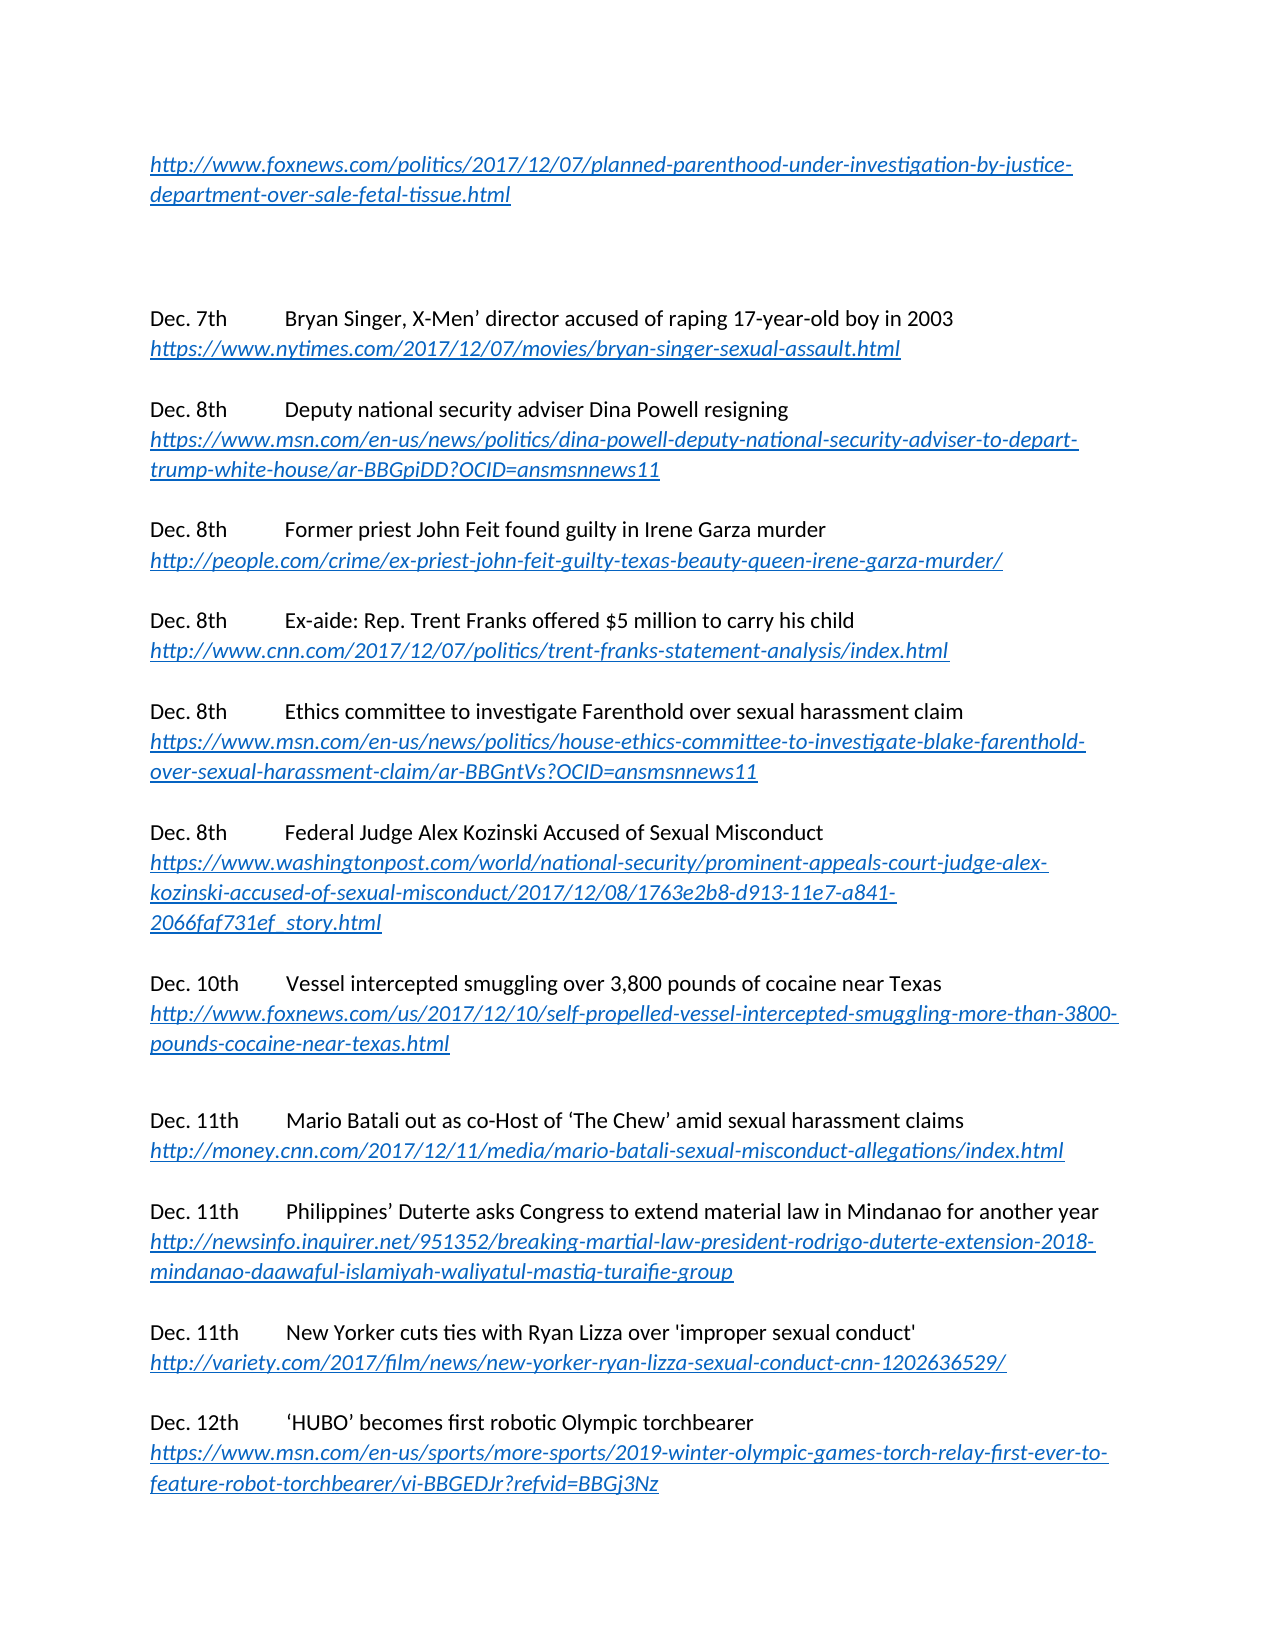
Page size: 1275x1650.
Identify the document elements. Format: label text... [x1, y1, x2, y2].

text Dec. 7th Bryan Singer, X-Men’ director accused of raping 17-year-old boy in 2003 https://www.nytimes.com/2017/12/07/movies/bryan-singer-sexual-assault.html Dec. 8th Deputy national security adviser Dina Powell resigning https://www.msn.com/en-us/news/politics/dina-powell-deputy-national-security-adviser-to-depart-trump-white-house/ar-BBGpiDD?OCID=ansmsnnews11 Dec. 8th Former priest John Feit found guilty in Irene Garza murder http://people.com/crime/ex-priest-john-feit-guilty-texas-beauty-queen-irene-garza-murder/ Dec. 8th Ex-aide: Rep. Trent Franks offered $5 million to carry his child http://www.cnn.com/2017/12/07/politics/trent-franks-statement-analysis/index.html Dec. 8th Ethics committee to investigate Farenthold over sexual harassment claim https://www.msn.com/en-us/news/politics/house-ethics-committee-to-investigate-blake-farenthold-over-sexual-harassment-claim/ar-BBGntVs?OCID=ansmsnnews11 Dec. 8th Federal Judge Alex Kozinski Accused of Sexual Misconduct https://www.washingtonpost.com/world/national-security/prominent-appeals-court-judge-alex-kozinski-accused-of-sexual-misconduct/2017/12/08/1763e2b8-d913-11e7-a841-2066faf731ef_story.html Dec. 10th Vessel intercepted smuggling over 3,800 pounds of cocaine near Texas http://www.foxnews.com/us/2017/12/10/self-propelled-vessel-intercepted-smuggling-more-than-3800-pounds-cocaine-near-texas.html [150, 304, 1125, 1087]
text http://www.foxnews.com/politics/2017/12/07/planned-parenthood-under-investigation-by-justice-department-over-sale-fetal-tissue.html [150, 150, 1125, 238]
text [150, 1106, 1125, 1497]
